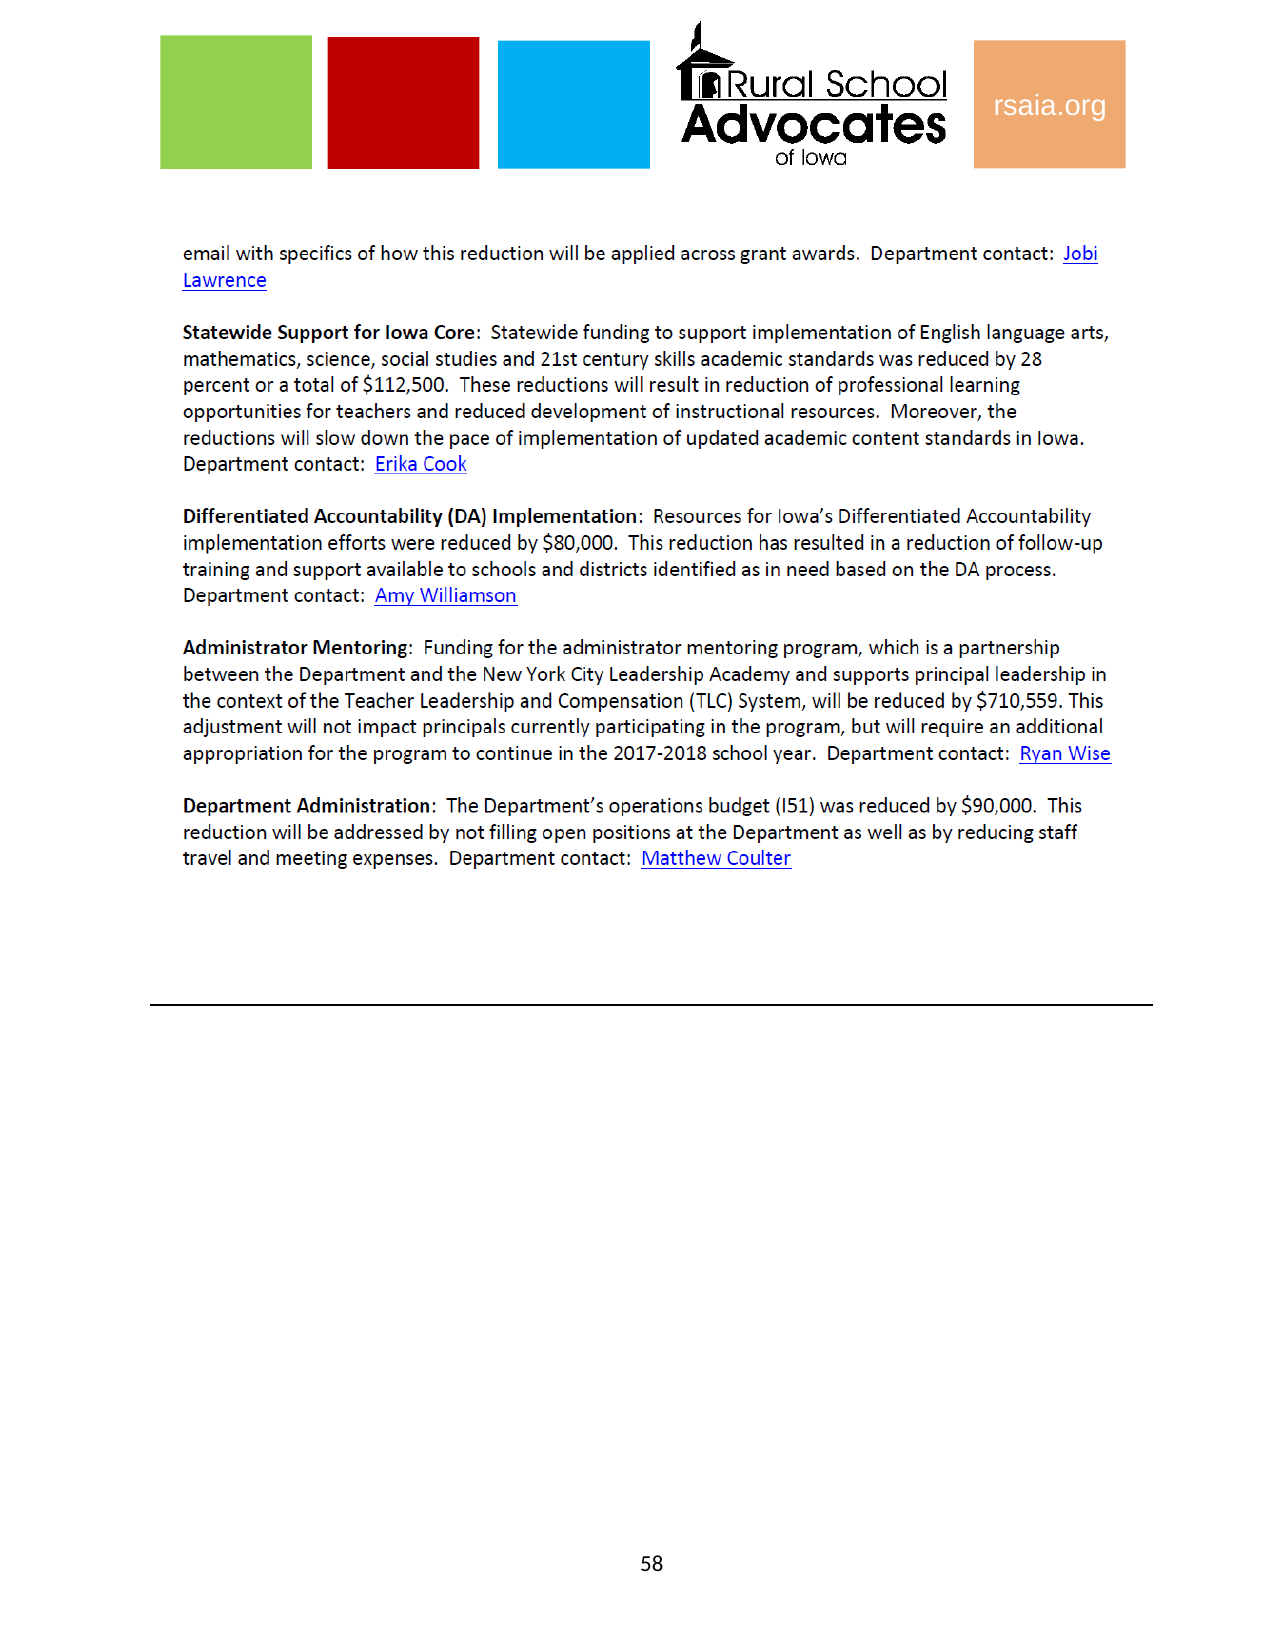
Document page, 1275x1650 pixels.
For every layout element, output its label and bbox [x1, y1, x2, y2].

picture [666, 7, 958, 181]
picture [150, 215, 1154, 932]
